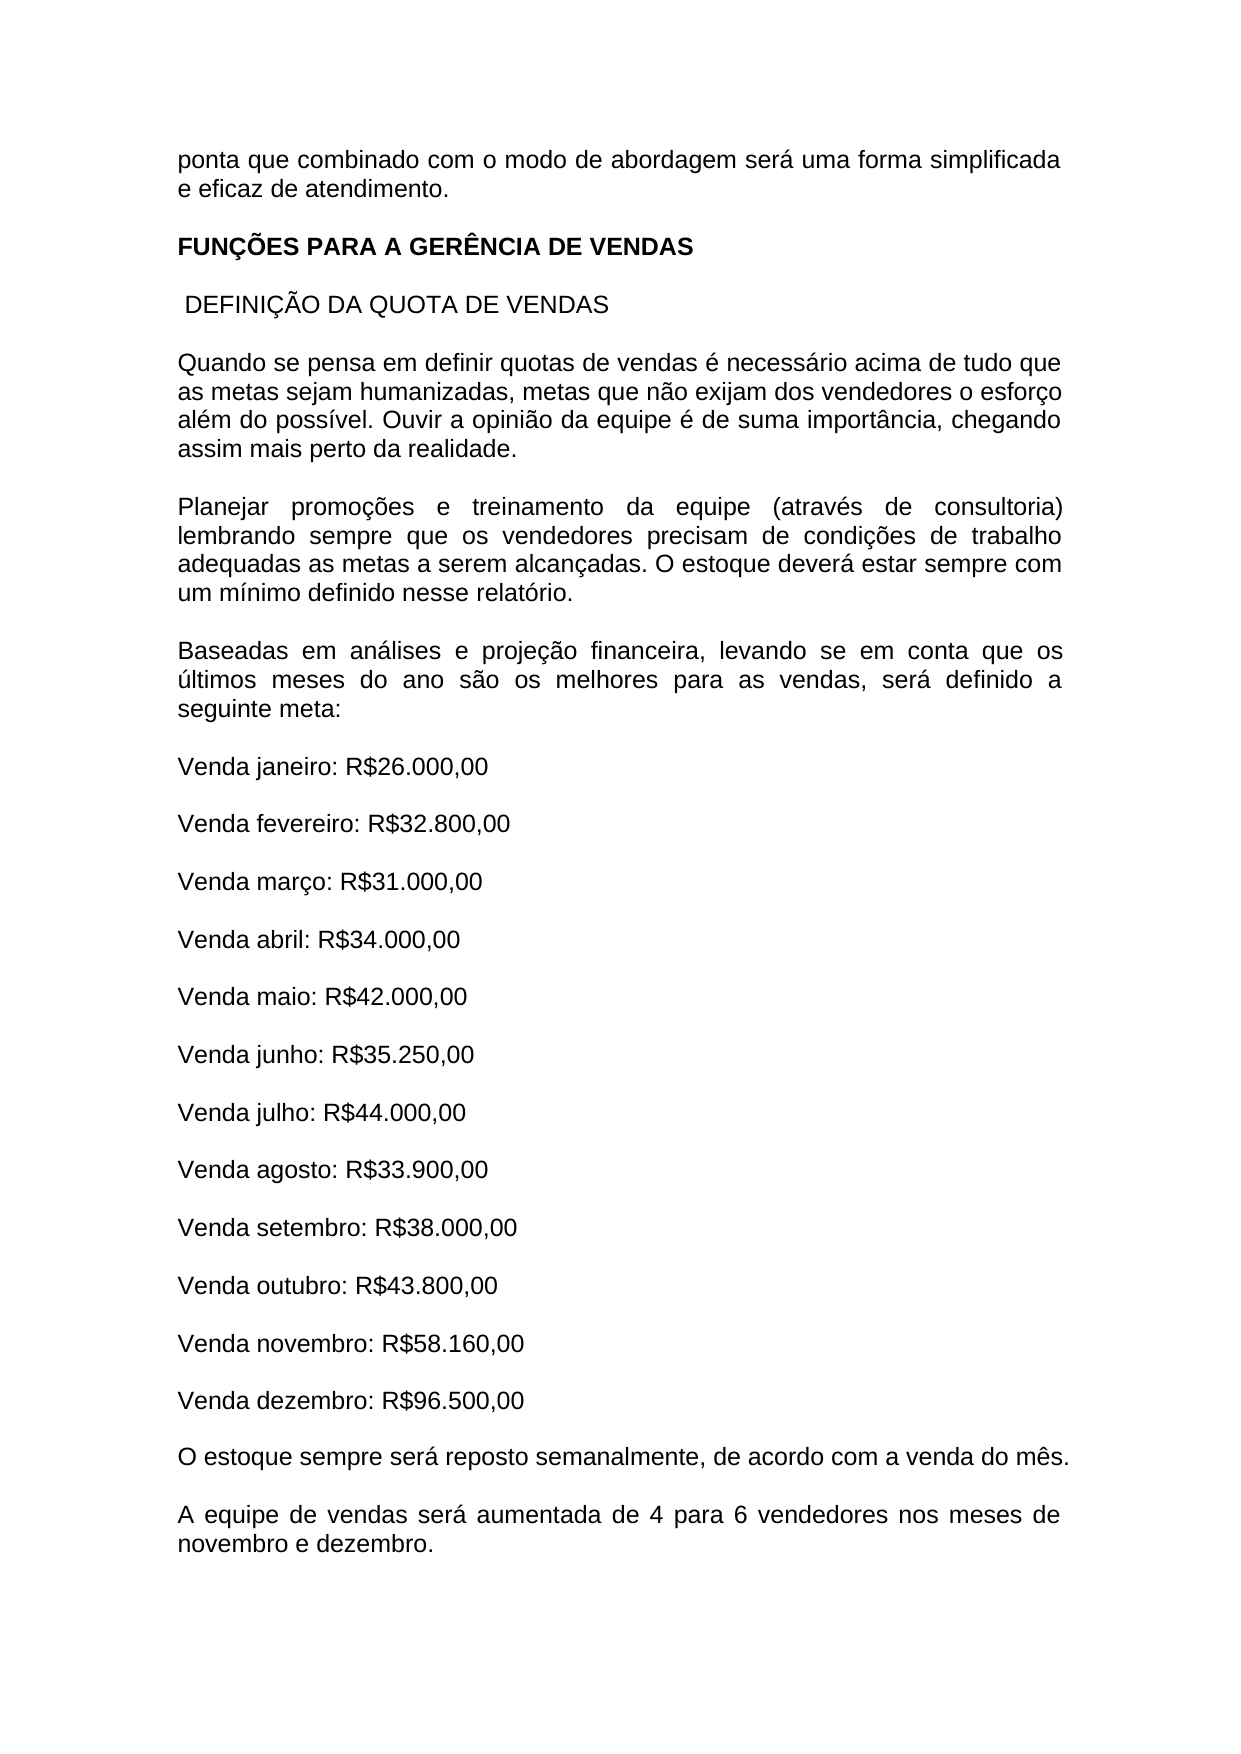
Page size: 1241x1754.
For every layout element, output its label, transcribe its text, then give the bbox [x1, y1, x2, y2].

text Venda janeiro: R$26.000,00 Venda fevereiro: R$32.800,00 Venda março: R$31.000,00 Venda abril: R$34.000,00 Venda maio: R$42.000,00 Venda junho: R$35.250,00 Venda julho: R$44.000,00 Venda agosto: R$33.900,00 Venda setembro: R$38.000,00 Venda outubro: R$43.800,00 Venda novembro: R$58.160,00 Venda dezembro: R$96.500,00 [177, 751, 526, 1415]
subtitle FUNÇÕES PARA A GERÊNCIA DE VENDAS [177, 232, 1096, 261]
text Quando se pensa em definir quotas de vendas é necessário acima de tudo que as metas sejam humanizadas, metas que não exijam dos vendedores o esforço além do possível. Ouvir a opinião da equipe é de suma importância, chegando assim mais perto da realidade. [177, 348, 1063, 463]
text DEFINIÇÃO DA QUOTA DE VENDAS [184, 290, 1096, 319]
text O estoque sempre será reposto semanalmente, de acordo com a venda do mês. [177, 1444, 1096, 1471]
text Planejar promoções e treinamento da equipe (através de consultoria) lembrando sempre que os vendedores precisam de condições de trabalho adequadas as metas a serem alcançadas. O estoque deverá estar sempre com um mínimo definido nesse relatório. [177, 492, 1063, 607]
text A equipe de vendas será aumentada de 4 para 6 vendedores nos meses de novembro e dezembro. [177, 1500, 1063, 1558]
text ponta que combinado com o modo de abordagem será uma forma simplificada e eficaz de atendimento. [177, 145, 1062, 203]
text Baseadas em análises e projeção financeira, levando se em conta que os últimos meses do ano são os melhores para as vendas, será definido a seguinte meta: [177, 636, 1064, 722]
